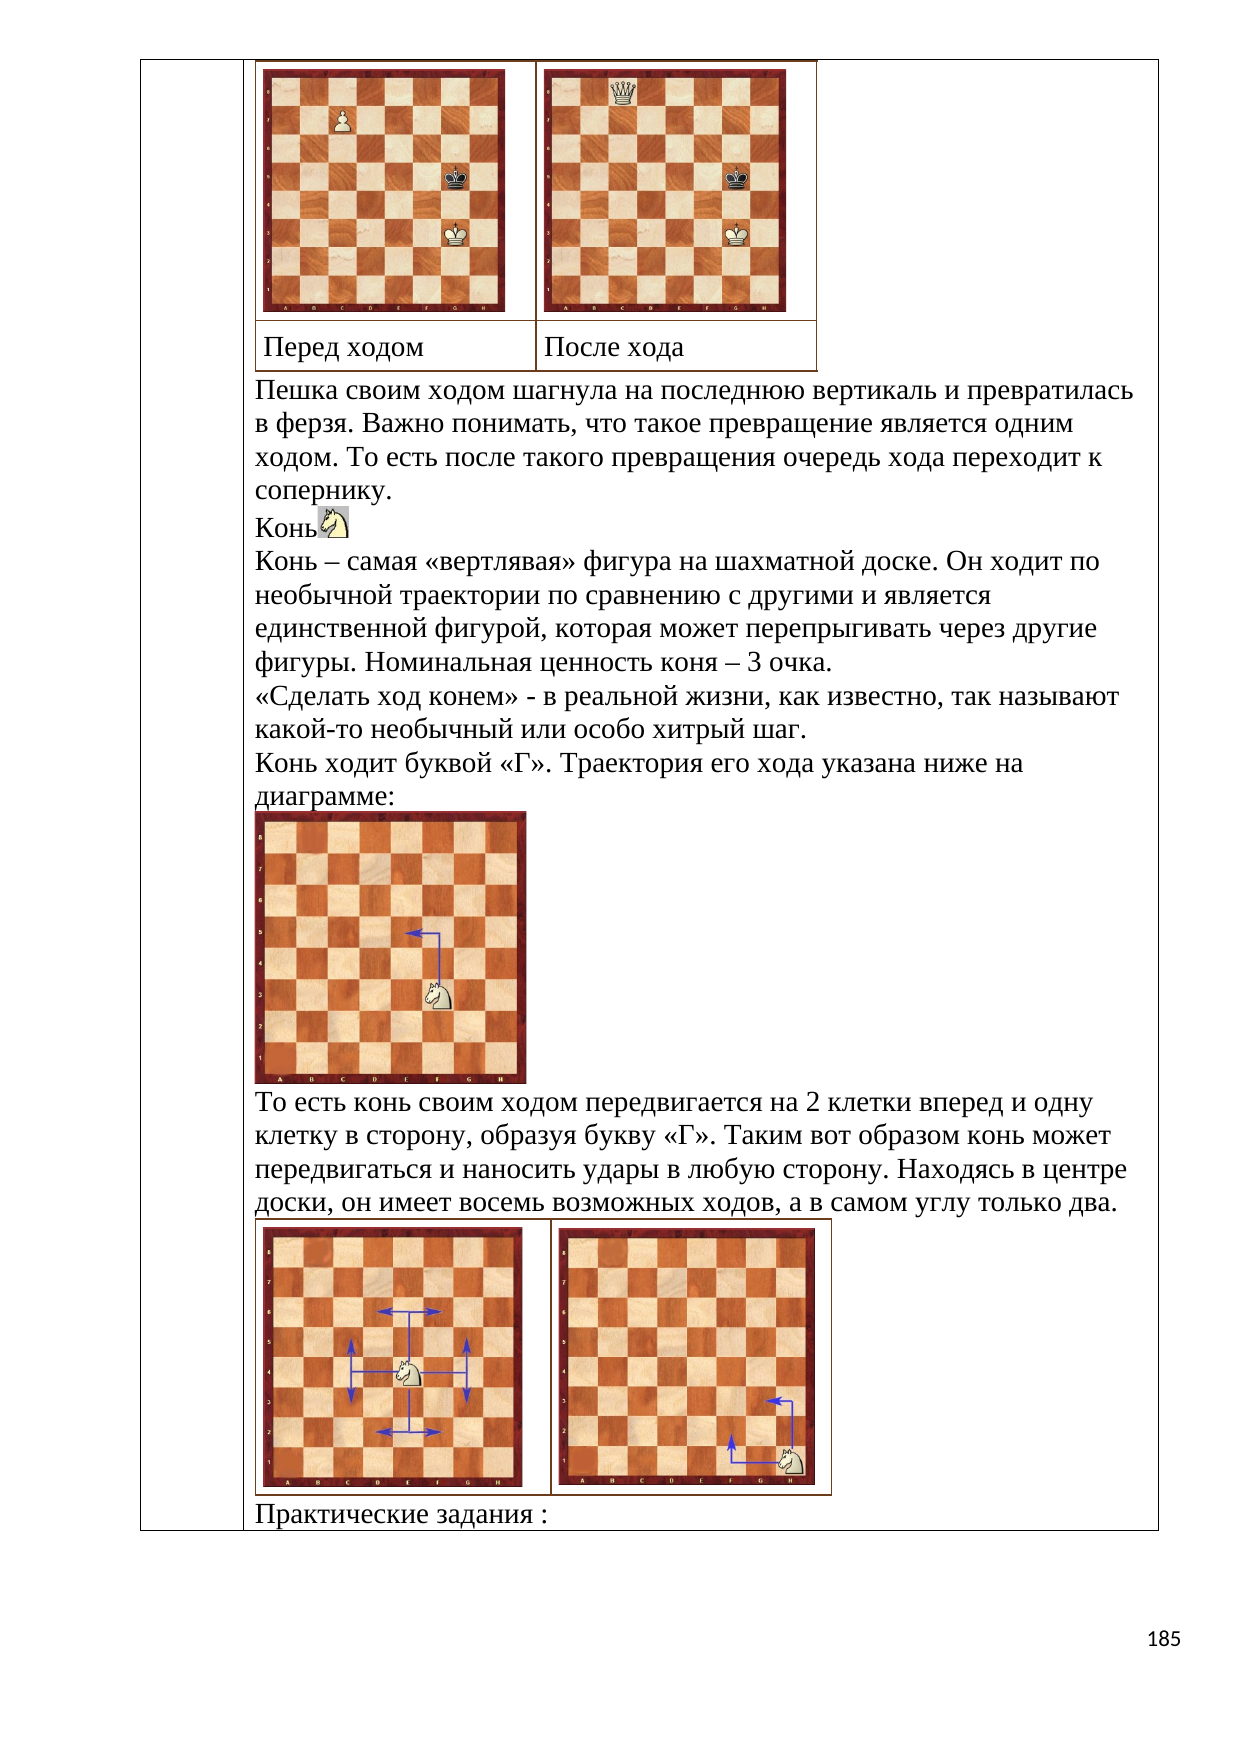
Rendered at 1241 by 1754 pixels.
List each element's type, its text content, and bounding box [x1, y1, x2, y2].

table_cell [244, 60, 1158, 1529]
picture [558, 1228, 815, 1485]
picture [263, 69, 506, 312]
picture [317, 506, 349, 538]
table_cell 2 [141, 60, 243, 1529]
picture [263, 1227, 523, 1487]
picture [254, 811, 527, 1084]
picture [543, 69, 787, 312]
